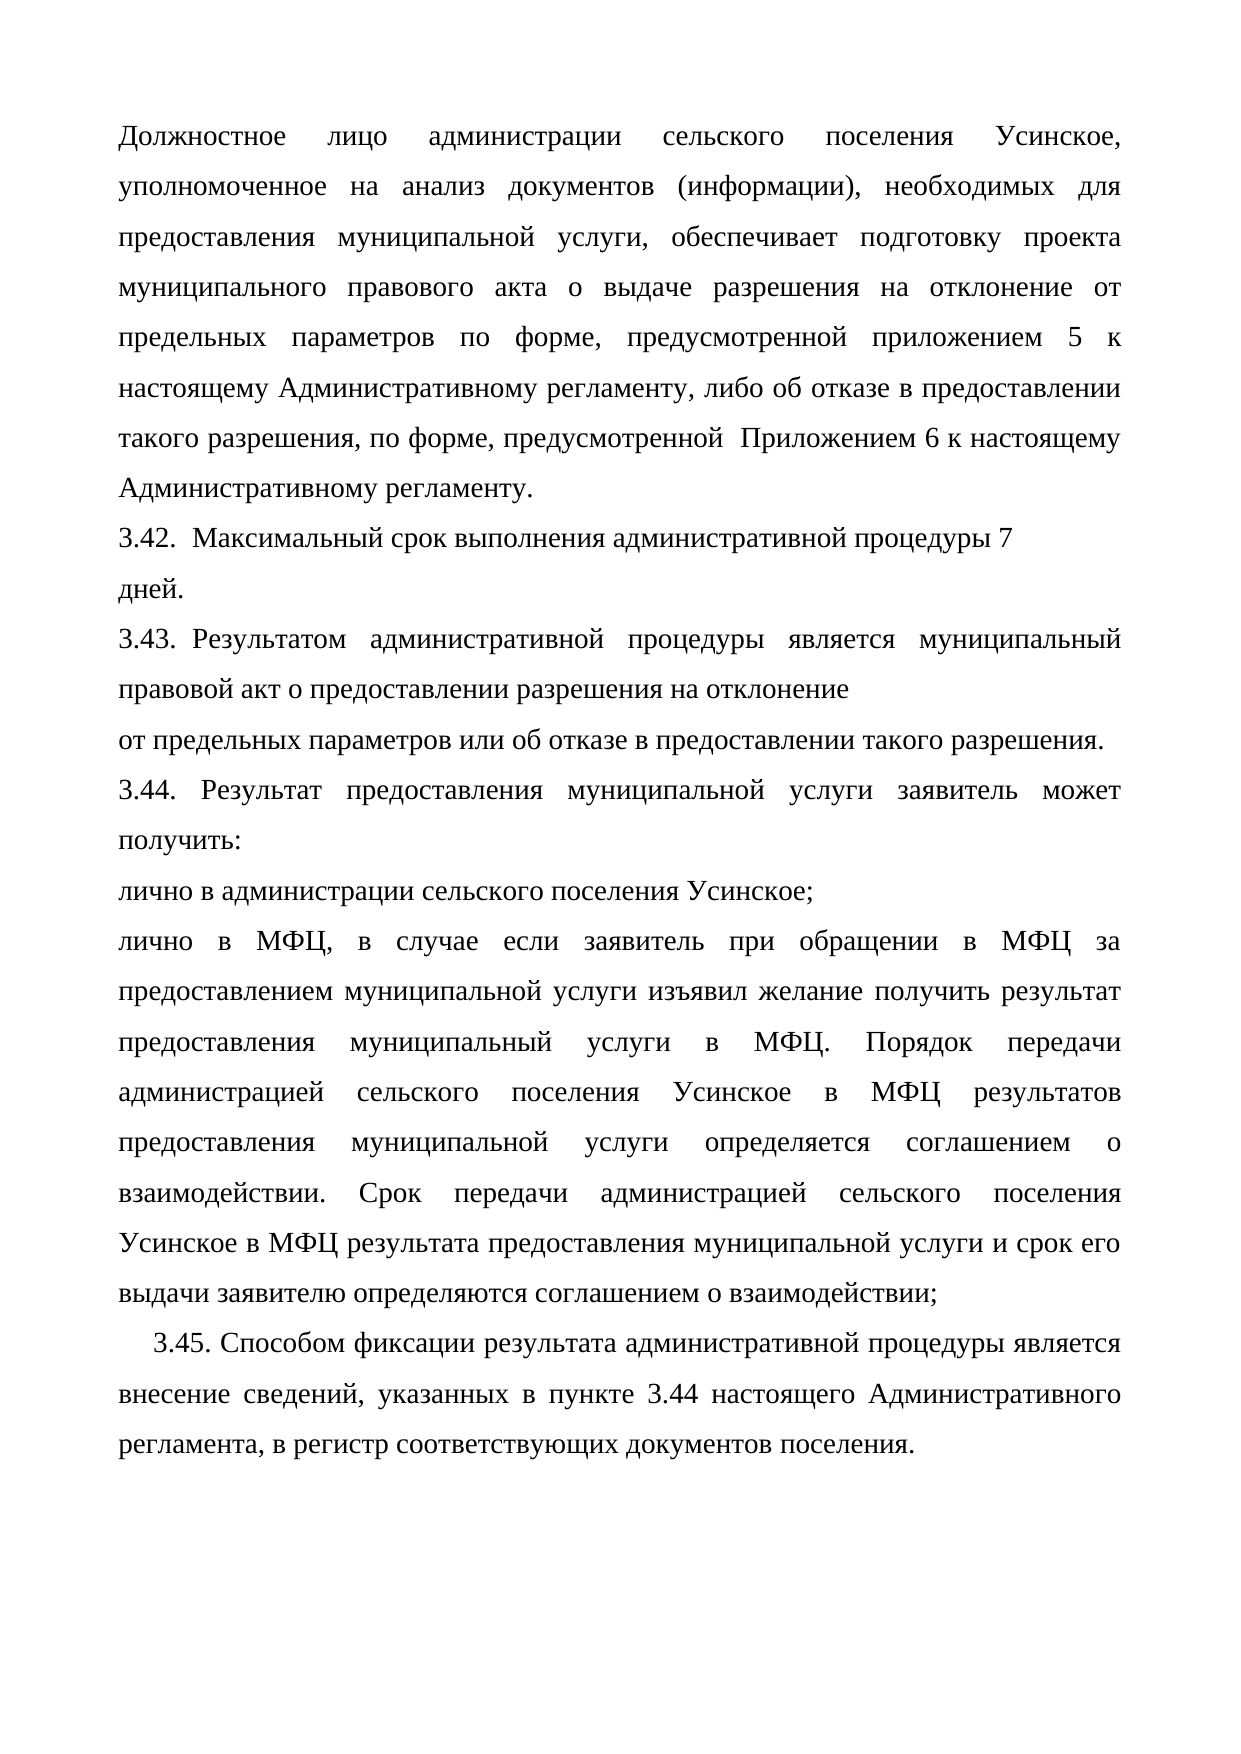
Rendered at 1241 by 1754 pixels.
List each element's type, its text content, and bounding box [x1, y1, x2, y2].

text 3.42. Максимальный срок выполнения административной процедуры 7 [118, 521, 1122, 554]
text 3.44. Результат предоставления муниципальной услуги заявитель может получить: [118, 772, 1122, 856]
text лично в МФЦ, в случае если заявитель при обращении в МФЦ за предоставлением муниципальной услуги изъявил желание получить результат предоставления муниципальный услуги в МФЦ. Порядок передачи администрацией сельского поселения Усинское в МФЦ результатов предоставления муниципальной услуги определяется соглашением о взаимодействии. Срок передачи администрацией сельского поселения Усинское в МФЦ результата предоставления муниципальной услуги и срок его выдачи заявителю определяются соглашением о взаимодействии; [118, 923, 1122, 1309]
text Должностное лицо администрации сельского поселения Усинское, уполномоченное на анализ документов (информации), необходимых для предоставления муниципальной услуги, обеспечивает подготовку проекта муниципального правового акта о выдаче разрешения на отклонение от предельных параметров по форме, предусмотренной приложением 5 к настоящему Административному регламенту, либо об отказе в предоставлении такого разрешения, по форме, предусмотренной Приложением 6 к настоящему Административному регламенту. [118, 118, 1122, 504]
text от предельных параметров или об отказе в предоставлении такого разрешения. [118, 722, 1122, 755]
text 3.43. Результатом административной процедуры является муниципальный правовой акт о предоставлении разрешения на отклонение [118, 621, 1122, 705]
text дней. [118, 571, 1122, 604]
text 3.45. Способом фиксации результата административной процедуры является внесение сведений, указанных в пункте 3.44 настоящего Административного регламента, в регистр соответствующих документов поселения. [118, 1326, 1122, 1460]
text лично в администрации сельского поселения Усинское; [118, 873, 1122, 906]
